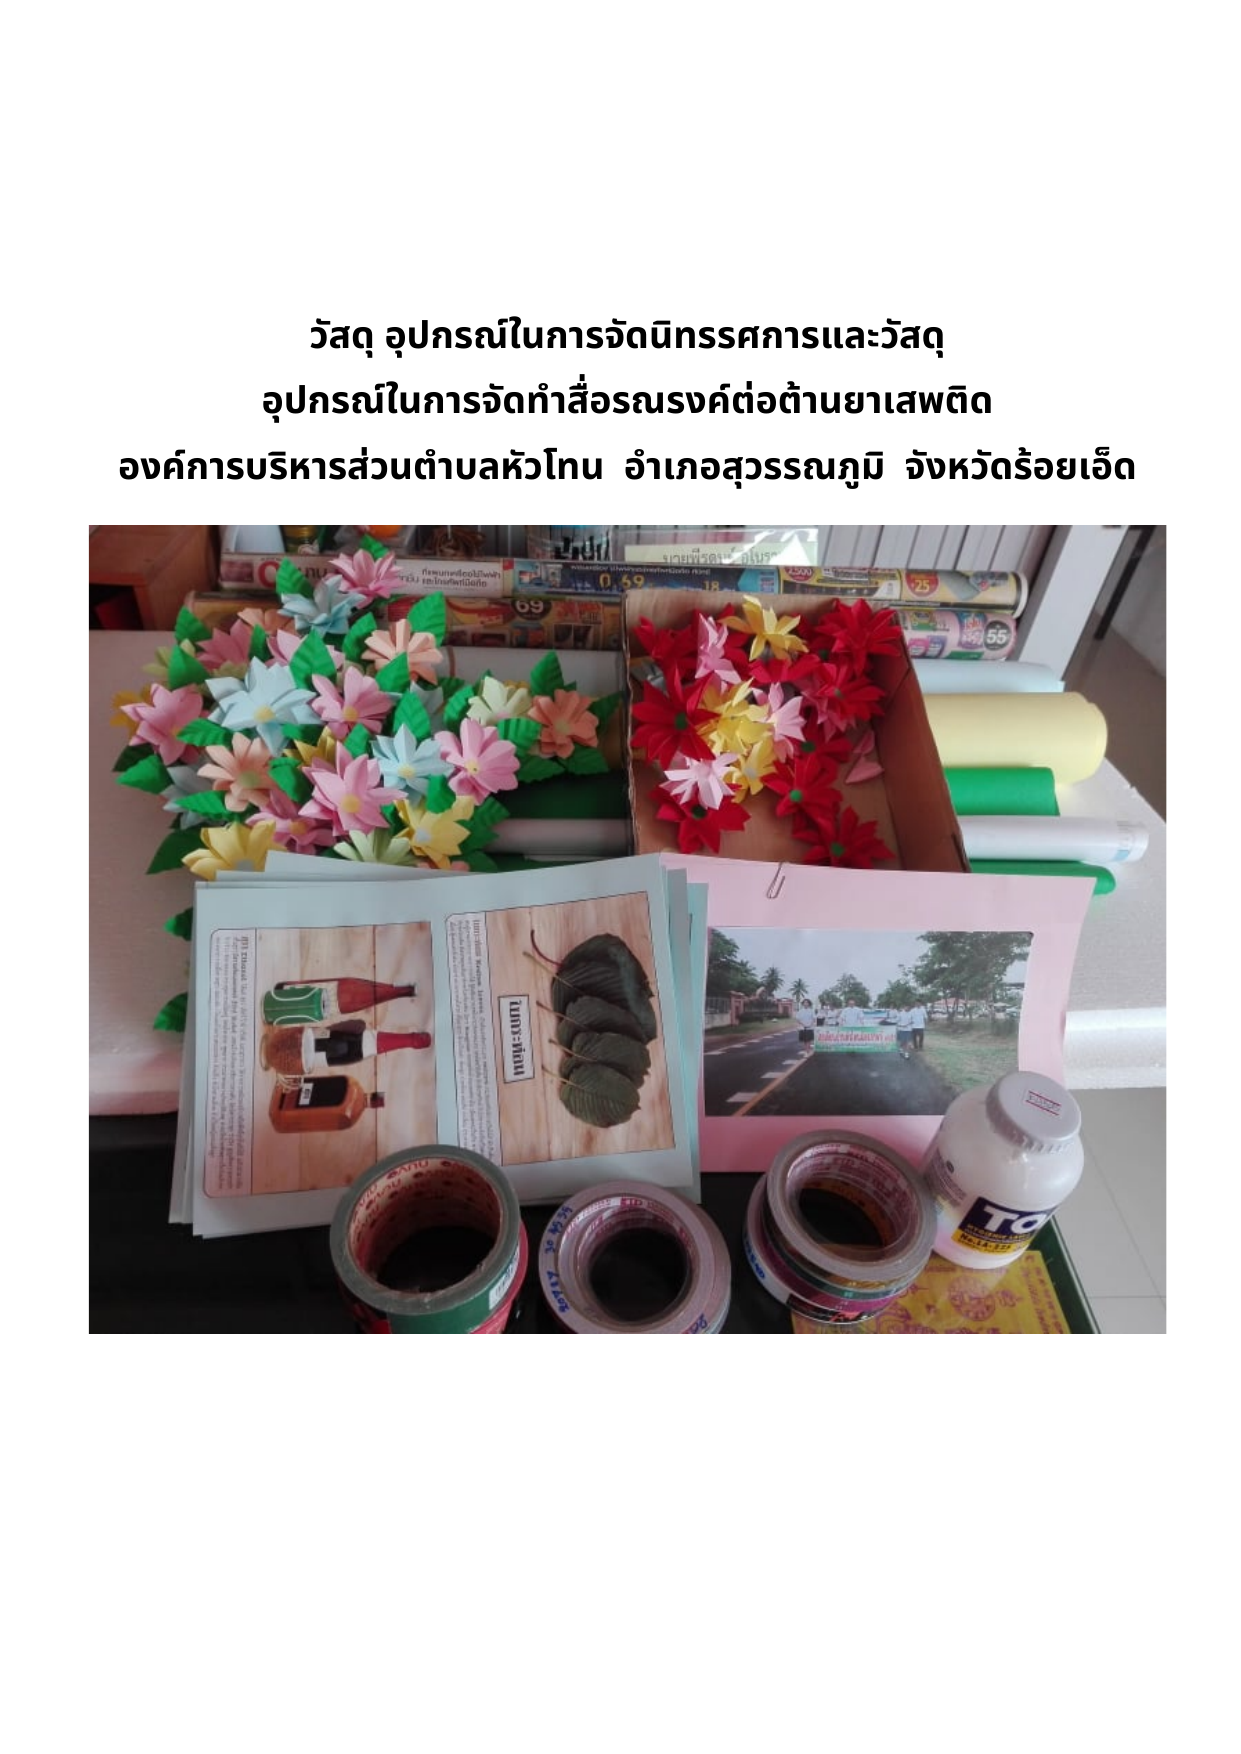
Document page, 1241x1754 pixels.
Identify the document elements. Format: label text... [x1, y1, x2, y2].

text อุปกรณ์ในการจัดทำสื่อรณรงค์ต่อต้านยาเสพติด [89, 374, 1166, 431]
text วัสดุ อุปกรณ์ในการจัดนิทรรศการและวัสดุ [89, 309, 1166, 366]
picture [88, 525, 1167, 1334]
text องค์การบริหารส่วนตำบลหัวโทน อำเภอสุวรรณภูมิ จังหวัดร้อยเอ็ด [89, 439, 1166, 496]
